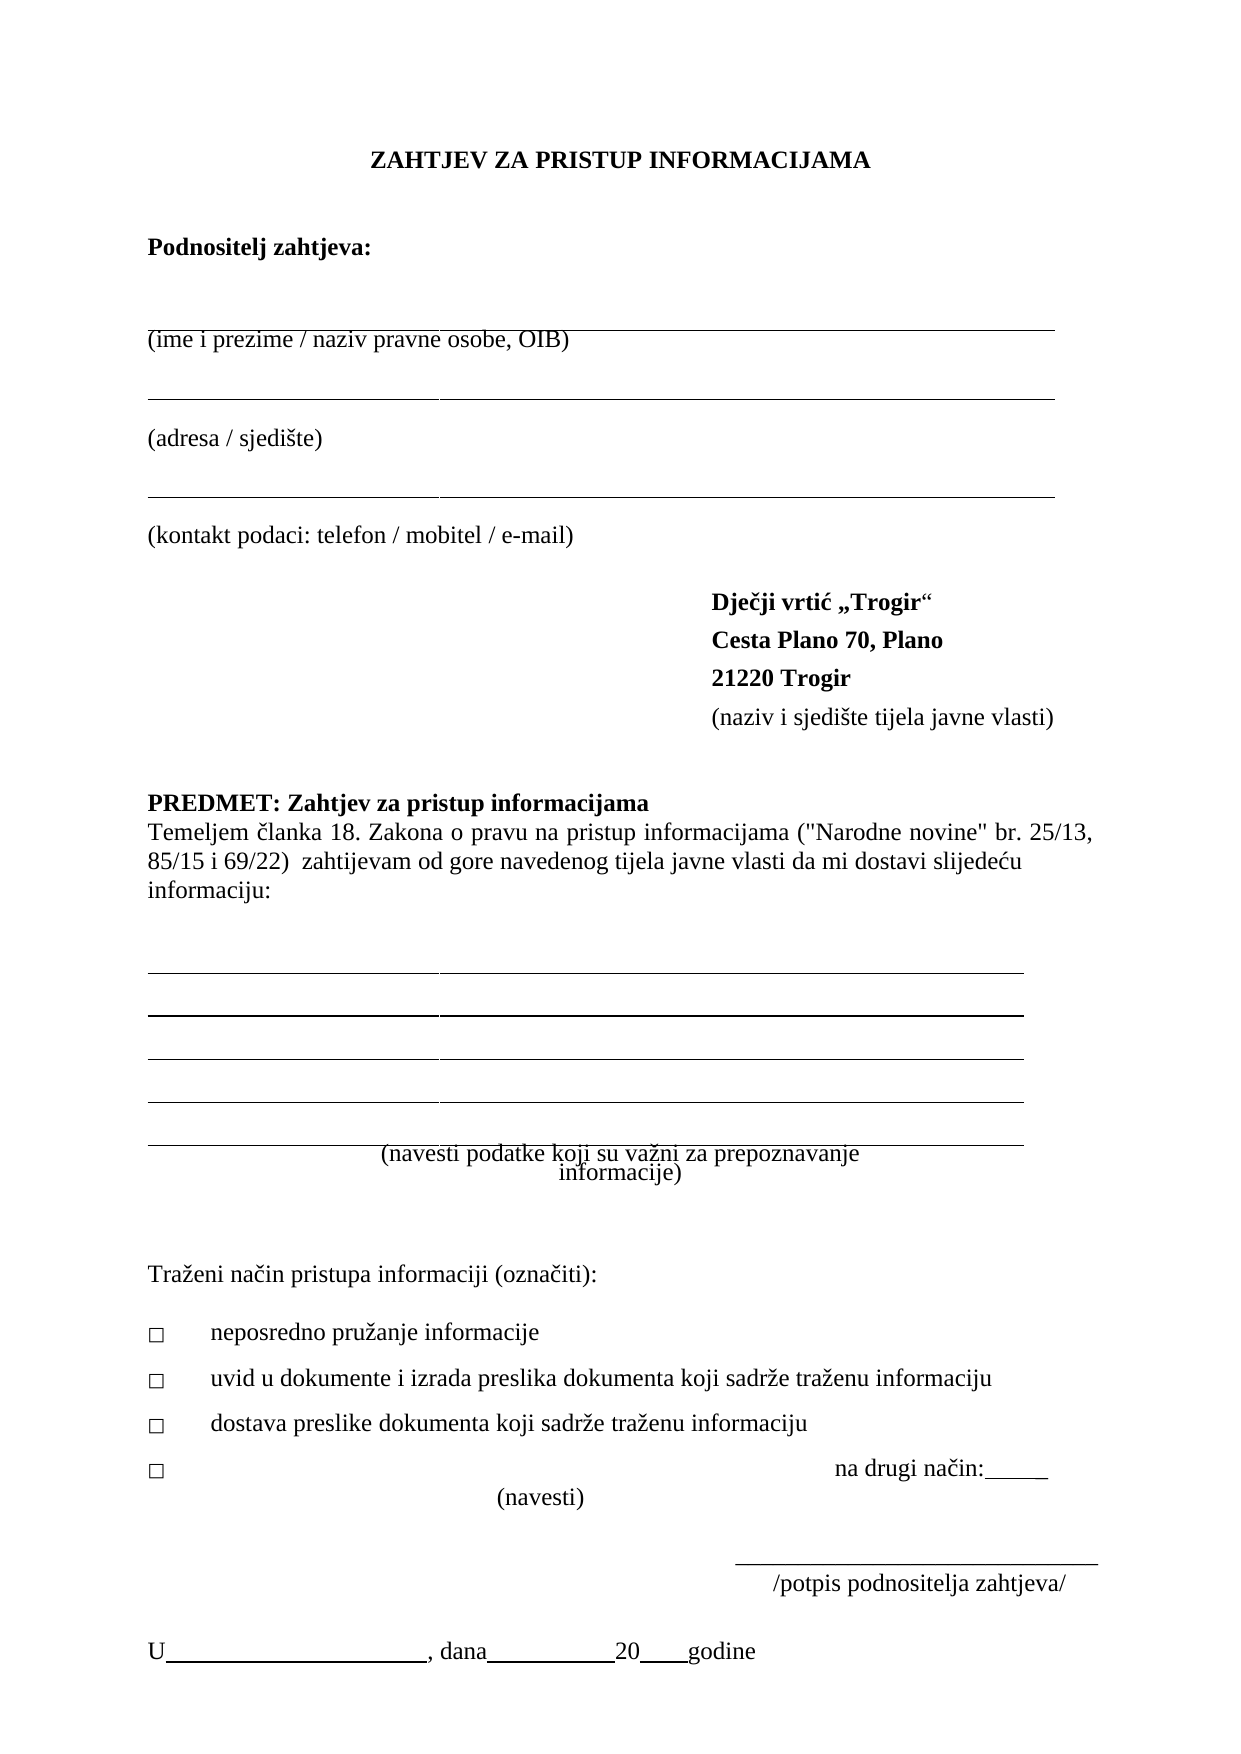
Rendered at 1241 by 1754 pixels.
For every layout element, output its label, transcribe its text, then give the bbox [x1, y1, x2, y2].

text (navesti) [174, 1482, 907, 1511]
subtitle 21220 Trogir [711, 663, 1105, 692]
list neposredno pružanje informacije [147, 1317, 1105, 1346]
subtitle Dječji vrtić „Trogir“ [711, 587, 1105, 615]
text _____________________________ [135, 1539, 1105, 1568]
subtitle (naziv i sjedište tijela javne vlasti) [711, 702, 1105, 730]
text (kontakt podaci: telefon / mobitel / e-mail) [147, 527, 1105, 548]
text Temeljem članka 18. Zakona o pravu na pristup informacijama ("Narodne novine" br. 25/13, 85/15 i 69/22) zahtijevam od gore navedenog tijela javne vlasti da mi dostavi slijedeću informaciju: [147, 817, 1105, 904]
text /potpis podnositelja zahtjeva/ [135, 1568, 1105, 1597]
list na drugi način: _ [147, 1453, 1105, 1482]
list uvid u dokumente i izrada preslika dokumenta koji sadrže traženu informaciju [147, 1363, 1105, 1391]
text Podnositelj zahtjeva: [147, 232, 1105, 261]
title ZAHTJEV ZA PRISTUP INFORMACIJAMA [333, 145, 907, 174]
list dostava preslike dokumenta koji sadrže traženu informaciju [147, 1408, 1105, 1437]
text U , dana 20 godine [147, 1636, 1105, 1665]
subtitle PREDMET: Zahtjev za pristup informacijama [147, 788, 1105, 817]
text (adresa / sjedište) [147, 429, 1105, 450]
text (navesti podatke koji su važni za prepoznavanje informacije) [333, 1132, 907, 1184]
subtitle Cesta Plano 70, Plano [711, 625, 1105, 654]
text (ime i prezime / naziv pravne osobe, OIB) [147, 320, 1105, 352]
text Traženi način pristupa informaciji (označiti): [147, 1259, 1105, 1288]
